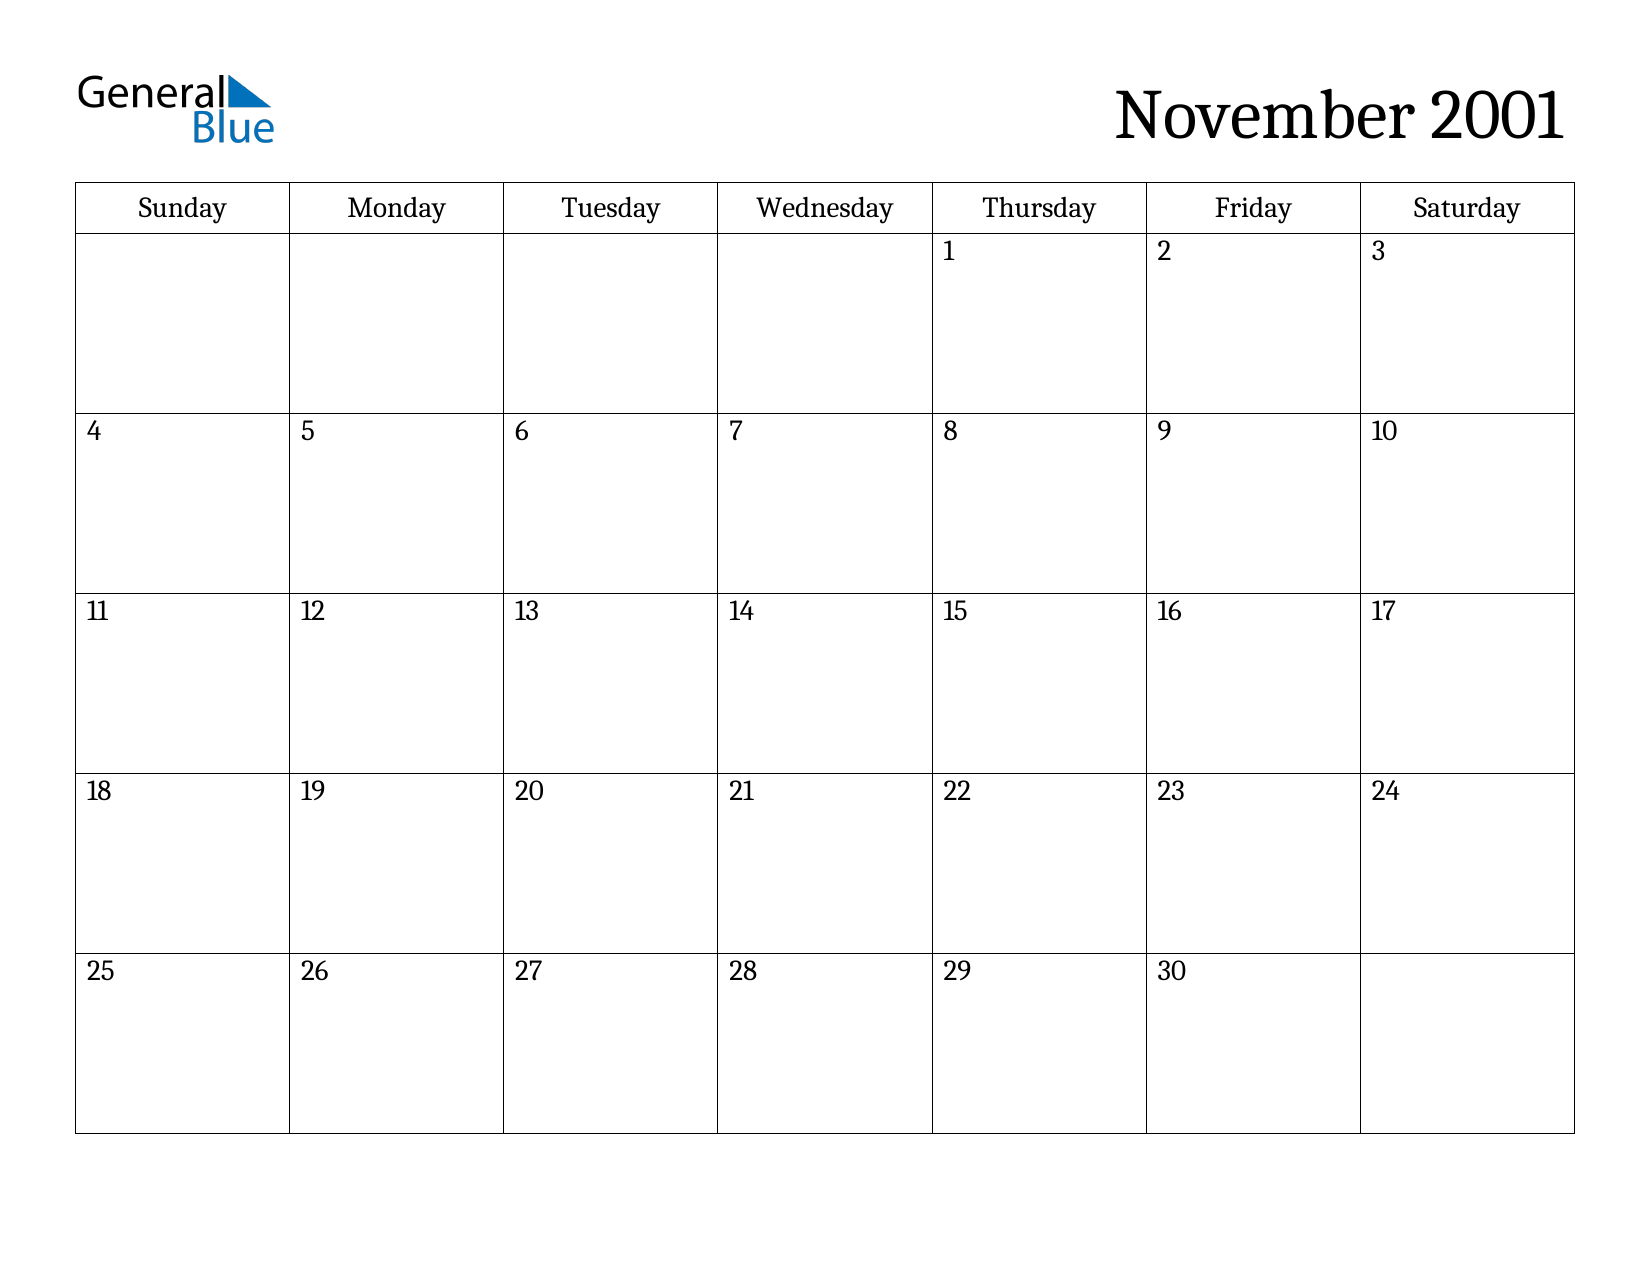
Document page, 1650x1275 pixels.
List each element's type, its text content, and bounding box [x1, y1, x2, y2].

table_cell 11 [76, 594, 289, 627]
table_cell 10 [1361, 414, 1574, 447]
table_cell 15 [933, 594, 1146, 627]
table_cell 25 [76, 954, 289, 987]
table_cell [76, 627, 289, 773]
table_cell [1147, 627, 1360, 773]
table_cell [1361, 267, 1574, 413]
table_cell [504, 234, 717, 267]
table_cell [933, 448, 1146, 593]
table_cell 28 [718, 954, 932, 987]
table_cell [933, 988, 1146, 1133]
table_cell 27 [504, 954, 717, 987]
table_cell Wednesday [718, 183, 932, 233]
table_cell [1361, 448, 1574, 593]
table_cell 21 [718, 774, 932, 807]
table_cell [76, 267, 289, 413]
table_cell 7 [718, 414, 932, 447]
table_header November 2001 [504, 75, 1574, 182]
table_cell 20 [504, 774, 717, 807]
table_header [76, 75, 503, 182]
table_cell 26 [290, 954, 503, 987]
table_cell 6 [504, 414, 717, 447]
table_cell [1147, 988, 1360, 1133]
table_cell 22 [933, 774, 1146, 807]
table_cell [290, 448, 503, 593]
table_cell 24 [1361, 774, 1574, 807]
table_cell Thursday [933, 183, 1146, 233]
table_cell 12 [290, 594, 503, 627]
table_cell [290, 988, 503, 1133]
table_cell [504, 627, 717, 773]
table_cell Saturday [1361, 183, 1574, 233]
table_cell [718, 267, 932, 413]
table_cell Friday [1147, 183, 1360, 233]
table_cell [1361, 808, 1574, 953]
table_cell [718, 988, 932, 1133]
table_cell [1361, 988, 1574, 1133]
table_cell [1361, 954, 1574, 987]
table_cell 23 [1147, 774, 1360, 807]
table_cell [76, 448, 289, 593]
table_cell 16 [1147, 594, 1360, 627]
table_cell [76, 808, 289, 953]
table_cell Monday [290, 183, 503, 233]
picture [78, 75, 274, 143]
table_cell [504, 448, 717, 593]
table_cell [1361, 627, 1574, 773]
table_cell [504, 267, 717, 413]
table_cell [718, 448, 932, 593]
table_cell 29 [933, 954, 1146, 987]
table_cell [290, 267, 503, 413]
table_cell 13 [504, 594, 717, 627]
table_cell Tuesday [504, 183, 717, 233]
table_cell [290, 808, 503, 953]
table_cell [76, 234, 289, 267]
table_cell [1147, 267, 1360, 413]
table_cell [504, 988, 717, 1133]
table_cell [718, 627, 932, 773]
table_cell [1147, 448, 1360, 593]
table_cell [290, 627, 503, 773]
table_cell 3 [1361, 234, 1574, 267]
table_cell Sunday [76, 183, 289, 233]
table_cell 9 [1147, 414, 1360, 447]
table_cell [76, 988, 289, 1133]
table_cell [933, 627, 1146, 773]
table_cell 4 [76, 414, 289, 447]
table_cell [1147, 808, 1360, 953]
table_cell 1 [933, 234, 1146, 267]
table_cell [933, 808, 1146, 953]
table_cell [718, 808, 932, 953]
table_cell 19 [290, 774, 503, 807]
table_cell [718, 234, 932, 267]
table_cell 30 [1147, 954, 1360, 987]
table_cell 14 [718, 594, 932, 627]
table_cell 17 [1361, 594, 1574, 627]
table_cell 2 [1147, 234, 1360, 267]
table_cell 8 [933, 414, 1146, 447]
table_cell [504, 808, 717, 953]
table_cell [933, 267, 1146, 413]
table_cell 18 [76, 774, 289, 807]
table_cell [290, 234, 503, 267]
table_cell 5 [290, 414, 503, 447]
